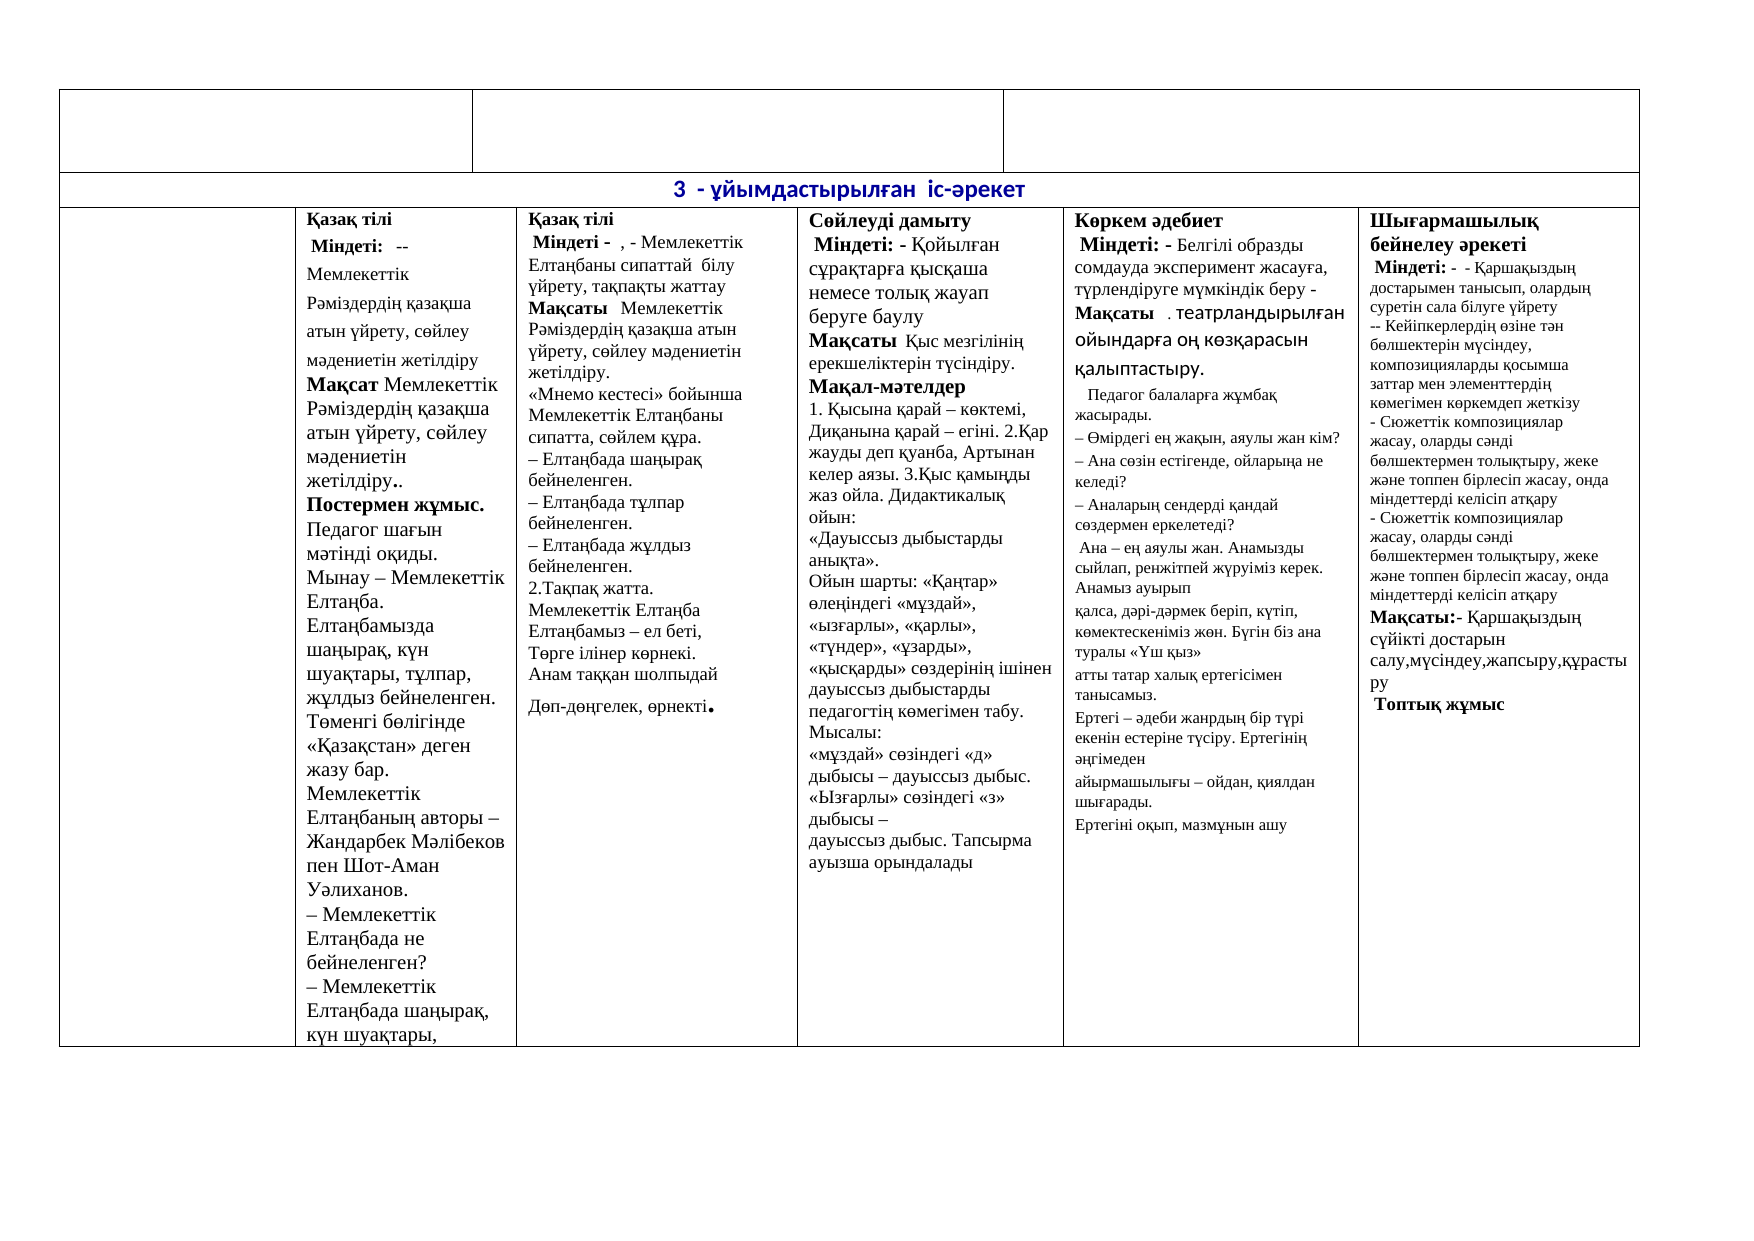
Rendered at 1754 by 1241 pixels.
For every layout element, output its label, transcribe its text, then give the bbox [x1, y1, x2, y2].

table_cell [798, 208, 1063, 1046]
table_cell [60, 90, 472, 172]
table_cell [60, 208, 295, 1046]
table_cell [1064, 208, 1358, 1046]
table_cell [473, 90, 1003, 172]
table_cell 3 - ұйымдастырылған іс-әрекет [60, 173, 1639, 207]
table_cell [296, 208, 516, 1046]
table_cell [1004, 90, 1639, 172]
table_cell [517, 208, 797, 1046]
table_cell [1359, 208, 1639, 1046]
